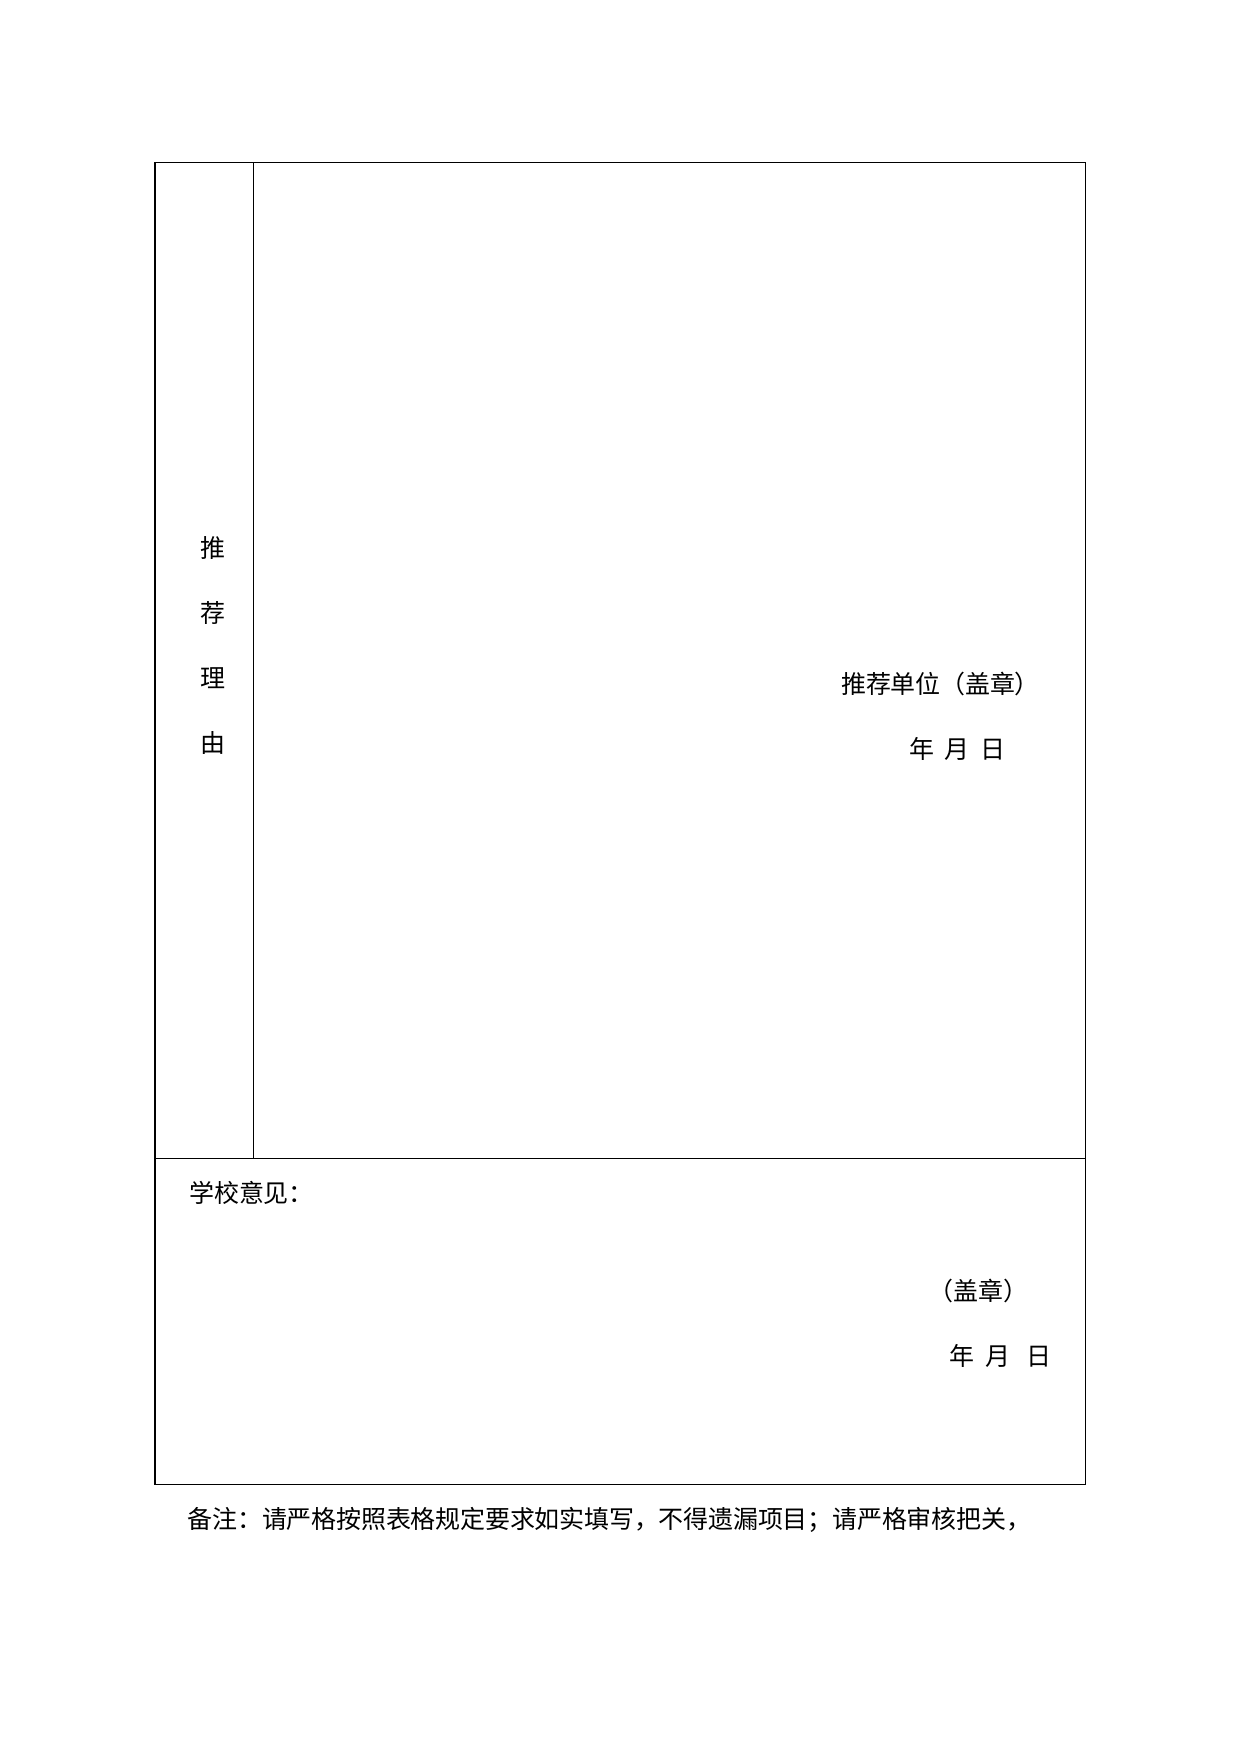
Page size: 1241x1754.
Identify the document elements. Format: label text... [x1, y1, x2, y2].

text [187, 1485, 1053, 1550]
table_cell 学校意见： （盖章） 年 月 日 [156, 1159, 1085, 1484]
table_cell 推 荐 理 由 [156, 163, 253, 1158]
table_cell 推荐单位（盖章） 年 月 日 [254, 163, 1085, 1158]
